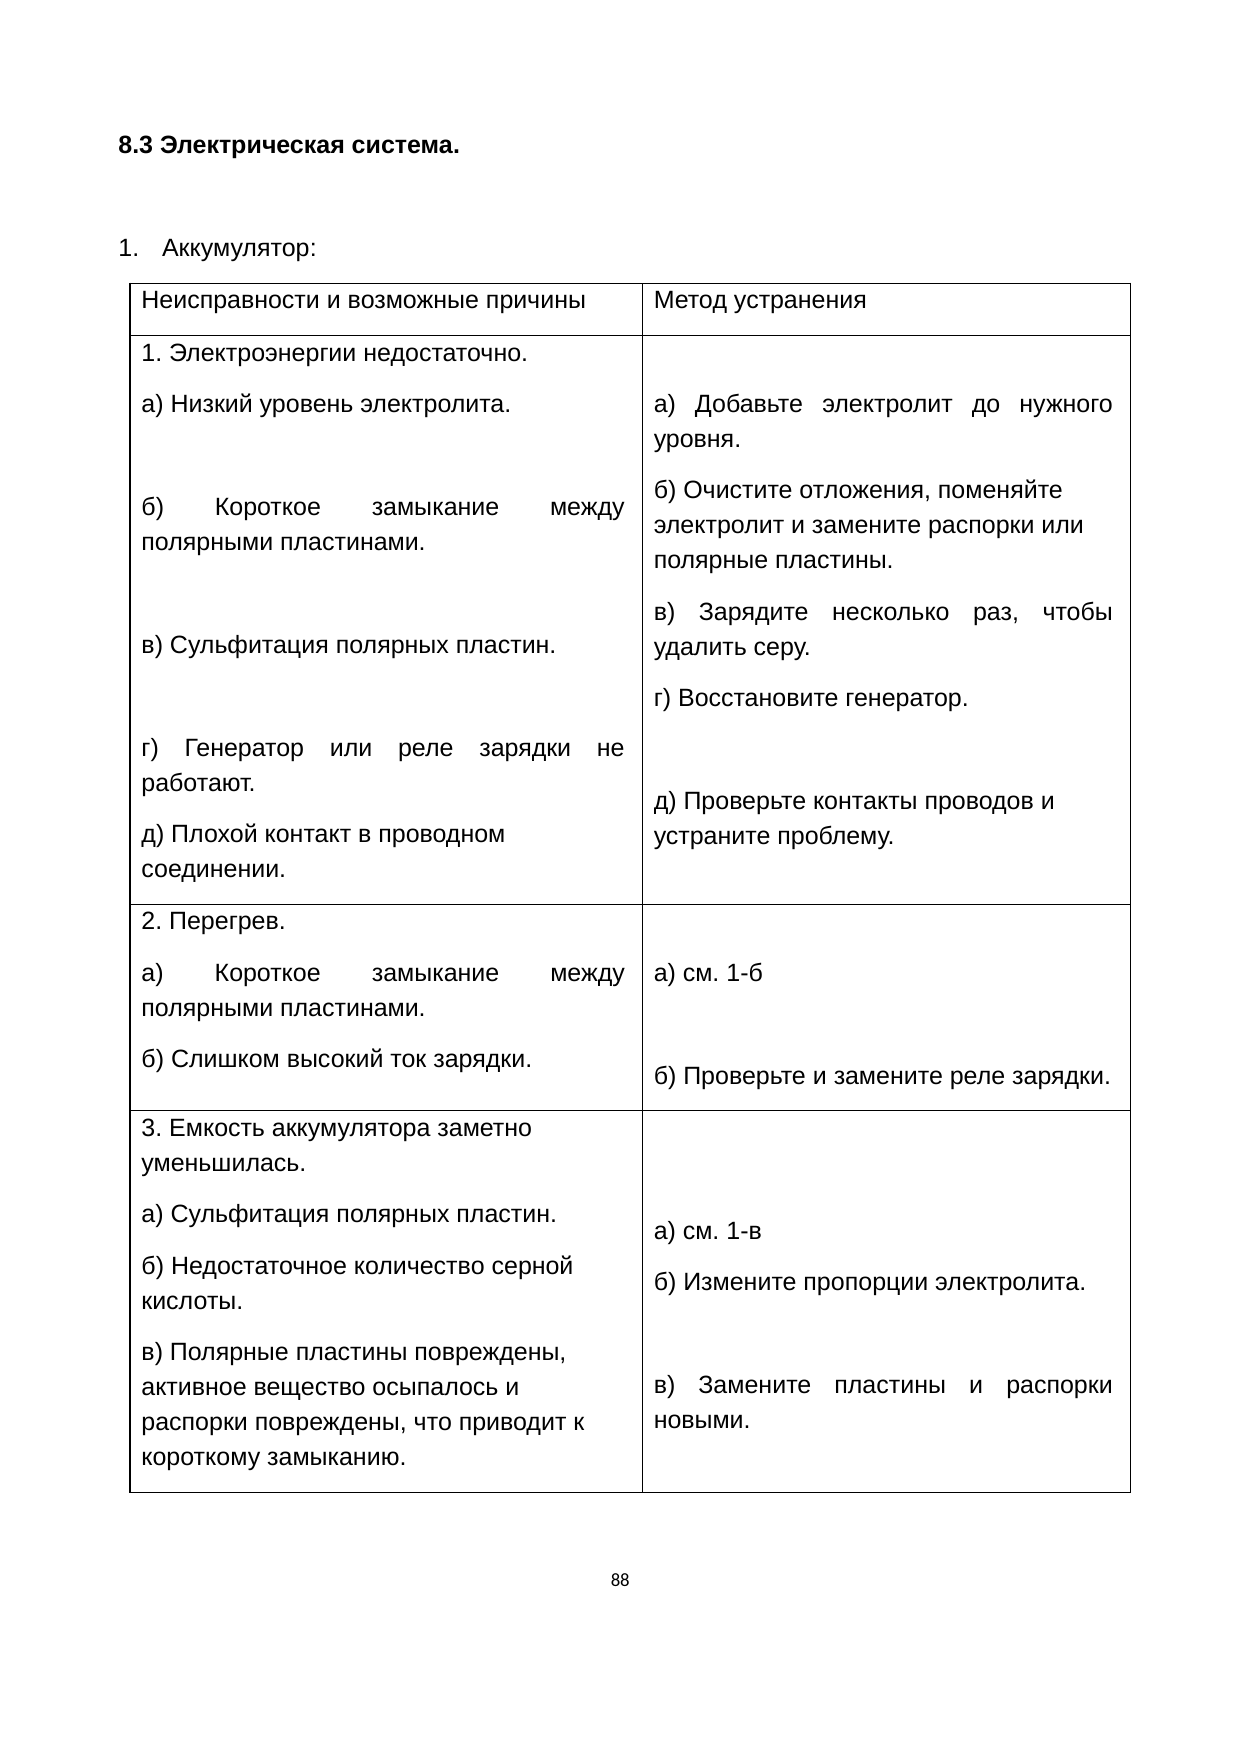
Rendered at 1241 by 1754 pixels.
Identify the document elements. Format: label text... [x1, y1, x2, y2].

table_header Неисправности и возможные причины [131, 284, 642, 334]
table_cell 2. Перегрев. а) Короткое замыкание между полярными пластинами. б) Слишком высокий ток зарядки. [131, 905, 642, 1110]
table_cell а) см. 1-в б) Измените пропорции электролита. в) Замените пластины и распорки новыми. [643, 1111, 1130, 1492]
table_cell 1. Электроэнергии недостаточно. а) Низкий уровень электролита. б) Короткое замыкание между полярными пластинами. в) Сульфитация полярных пластин. г) Генератор или реле зарядки не работают. д) Плохой контакт в проводном соединении. [131, 336, 642, 903]
table_cell а) см. 1-б б) Проверьте и замените реле зарядки. [643, 905, 1130, 1110]
table_header Метод устранения [643, 284, 1130, 334]
list Аккумулятор: [118, 231, 1122, 263]
text 8.3 Электрическая система. [118, 128, 1122, 161]
table_cell а) Добавьте электролит до нужного уровня. б) Очистите отложения, поменяйте электролит и замените распорки или полярные пластины. в) Зарядите несколько раз, чтобы удалить серу. г) Восстановите генератор. д) Проверьте контакты проводов и устраните проблему. [643, 336, 1130, 903]
table_cell 3. Емкость аккумулятора заметно уменьшилась. а) Сульфитация полярных пластин. б) Недостаточное количество серной кислоты. в) Полярные пластины повреждены, активное вещество осыпалось и распорки повреждены, что приводит к короткому замыканию. [131, 1111, 642, 1492]
